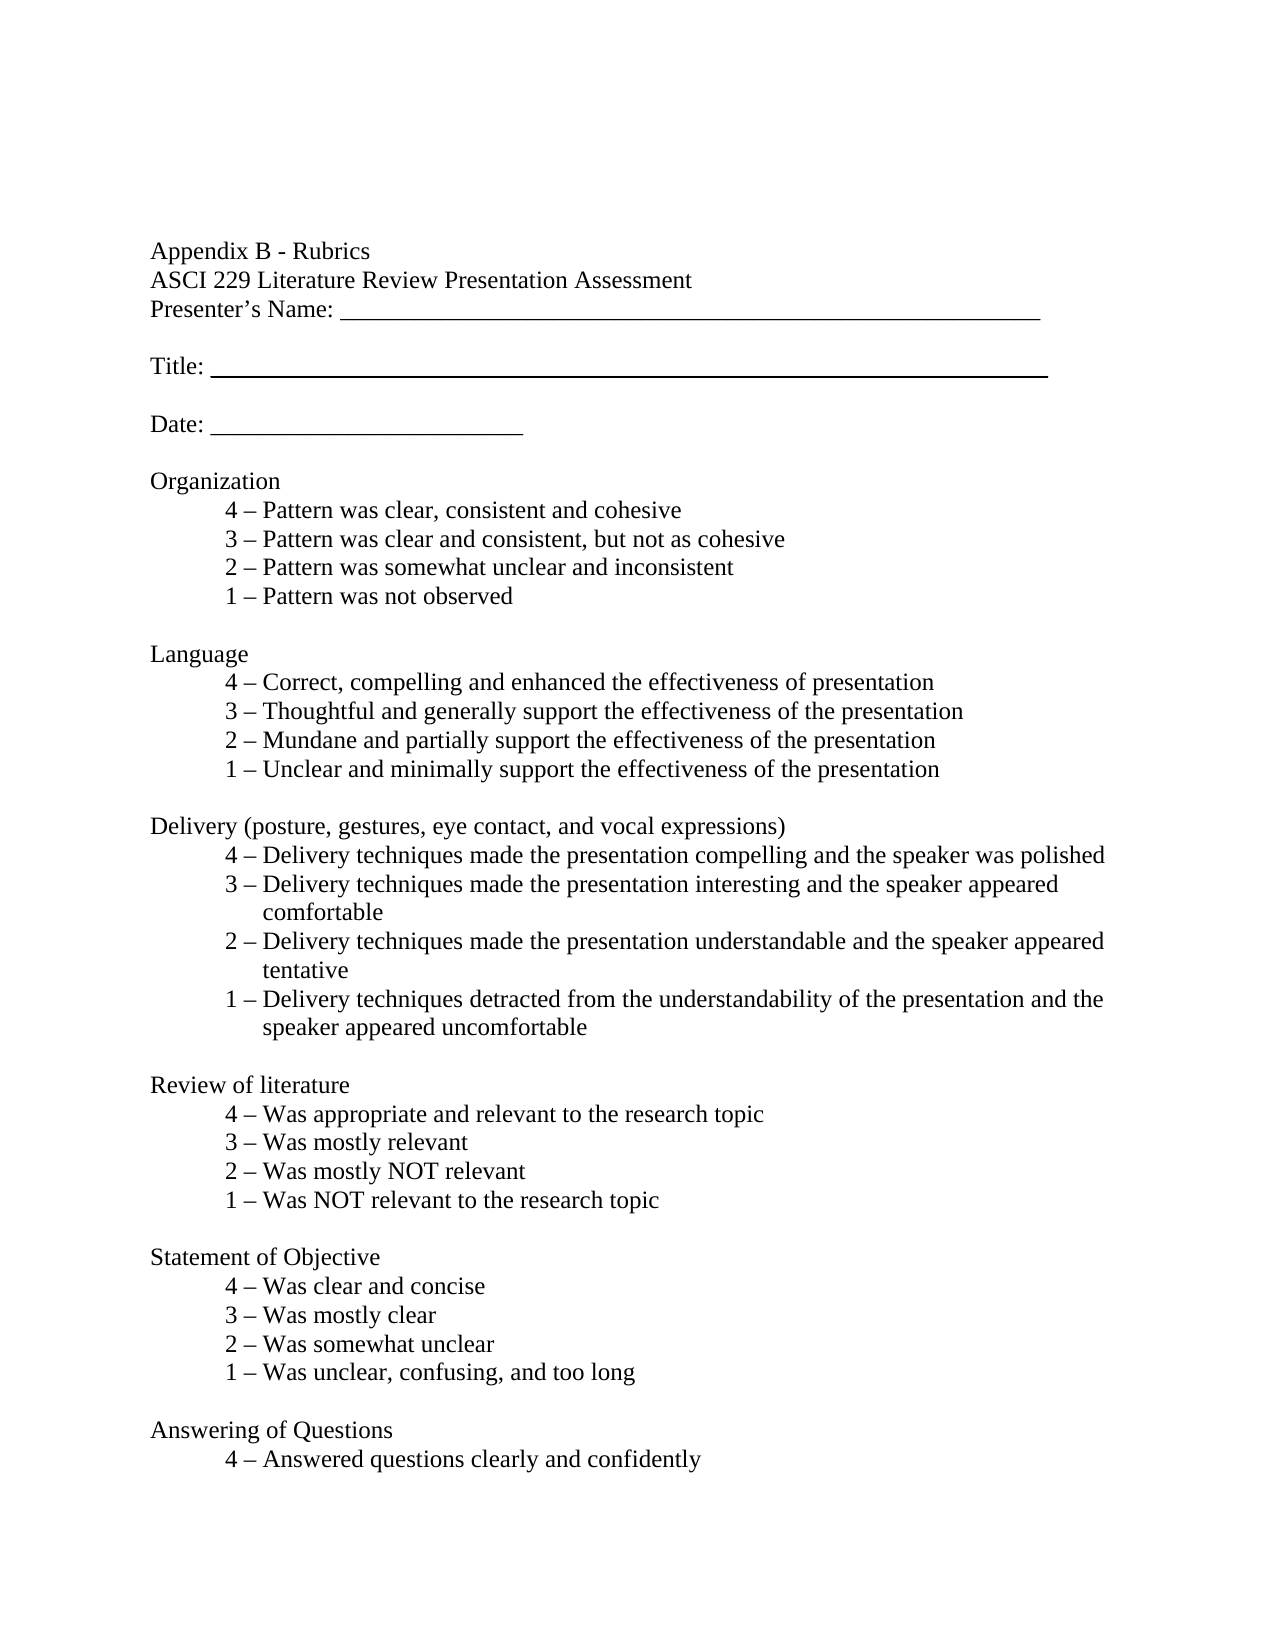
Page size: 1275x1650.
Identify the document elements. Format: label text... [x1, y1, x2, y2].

text 2 – Was somewhat unclear [150, 1329, 1125, 1357]
text 1 – Pattern was not observed [150, 581, 1125, 610]
text 4 – Pattern was clear, consistent and cohesive [150, 495, 1125, 524]
text 4 – Was clear and concise [150, 1271, 1125, 1300]
text 1 – Was unclear, confusing, and too long [150, 1357, 1125, 1386]
text ASCI 229 Literature Review Presentation Assessment [150, 265, 1125, 294]
text 1 – Delivery techniques detracted from the understandability of the presentation and the [225, 984, 1125, 1012]
text 3 – Was mostly clear [150, 1300, 1125, 1329]
text Review of literature [150, 1070, 1125, 1099]
text 3 – Thoughtful and generally support the effectiveness of the presentation [150, 696, 1125, 725]
text Language [150, 639, 1125, 667]
text 4 – Answered questions clearly and confidently [150, 1444, 1125, 1472]
text 4 – Correct, compelling and enhanced the effectiveness of presentation [150, 667, 1125, 696]
text 2 – Was mostly NOT relevant [150, 1156, 1125, 1185]
text Answering of Questions [150, 1415, 1125, 1444]
text 1 – Was NOT relevant to the research topic [150, 1185, 1125, 1214]
text 3 – Pattern was clear and consistent, but not as cohesive [150, 524, 1125, 552]
text Delivery (posture, gestures, eye contact, and vocal expressions) [150, 811, 1125, 840]
text 3 – Delivery techniques made the presentation interesting and the speaker appeared [225, 869, 1125, 897]
text 2 – Mundane and partially support the effectiveness of the presentation [150, 725, 1125, 754]
text 4 – Was appropriate and relevant to the research topic [150, 1099, 1125, 1127]
text comfortable [225, 897, 1125, 926]
text tentative [225, 955, 1125, 984]
text 2 – Delivery techniques made the presentation understandable and the speaker appeared [225, 926, 1125, 955]
text 3 – Was mostly relevant [150, 1127, 1125, 1156]
text 1 – Unclear and minimally support the effectiveness of the presentation [150, 754, 1125, 782]
text Statement of Objective [150, 1242, 1125, 1271]
text Title: ___________________________________________________________________ [150, 351, 1125, 380]
text Appendix B - Rubrics [150, 236, 1125, 265]
text speaker appeared uncomfortable [225, 1012, 1125, 1041]
text 4 – Delivery techniques made the presentation compelling and the speaker was polished [225, 840, 1125, 869]
text Organization [150, 466, 1125, 495]
text Date: _________________________ [150, 409, 1125, 437]
text 2 – Pattern was somewhat unclear and inconsistent [150, 552, 1125, 581]
text Presenter’s Name: ________________________________________________________ [150, 294, 1125, 322]
